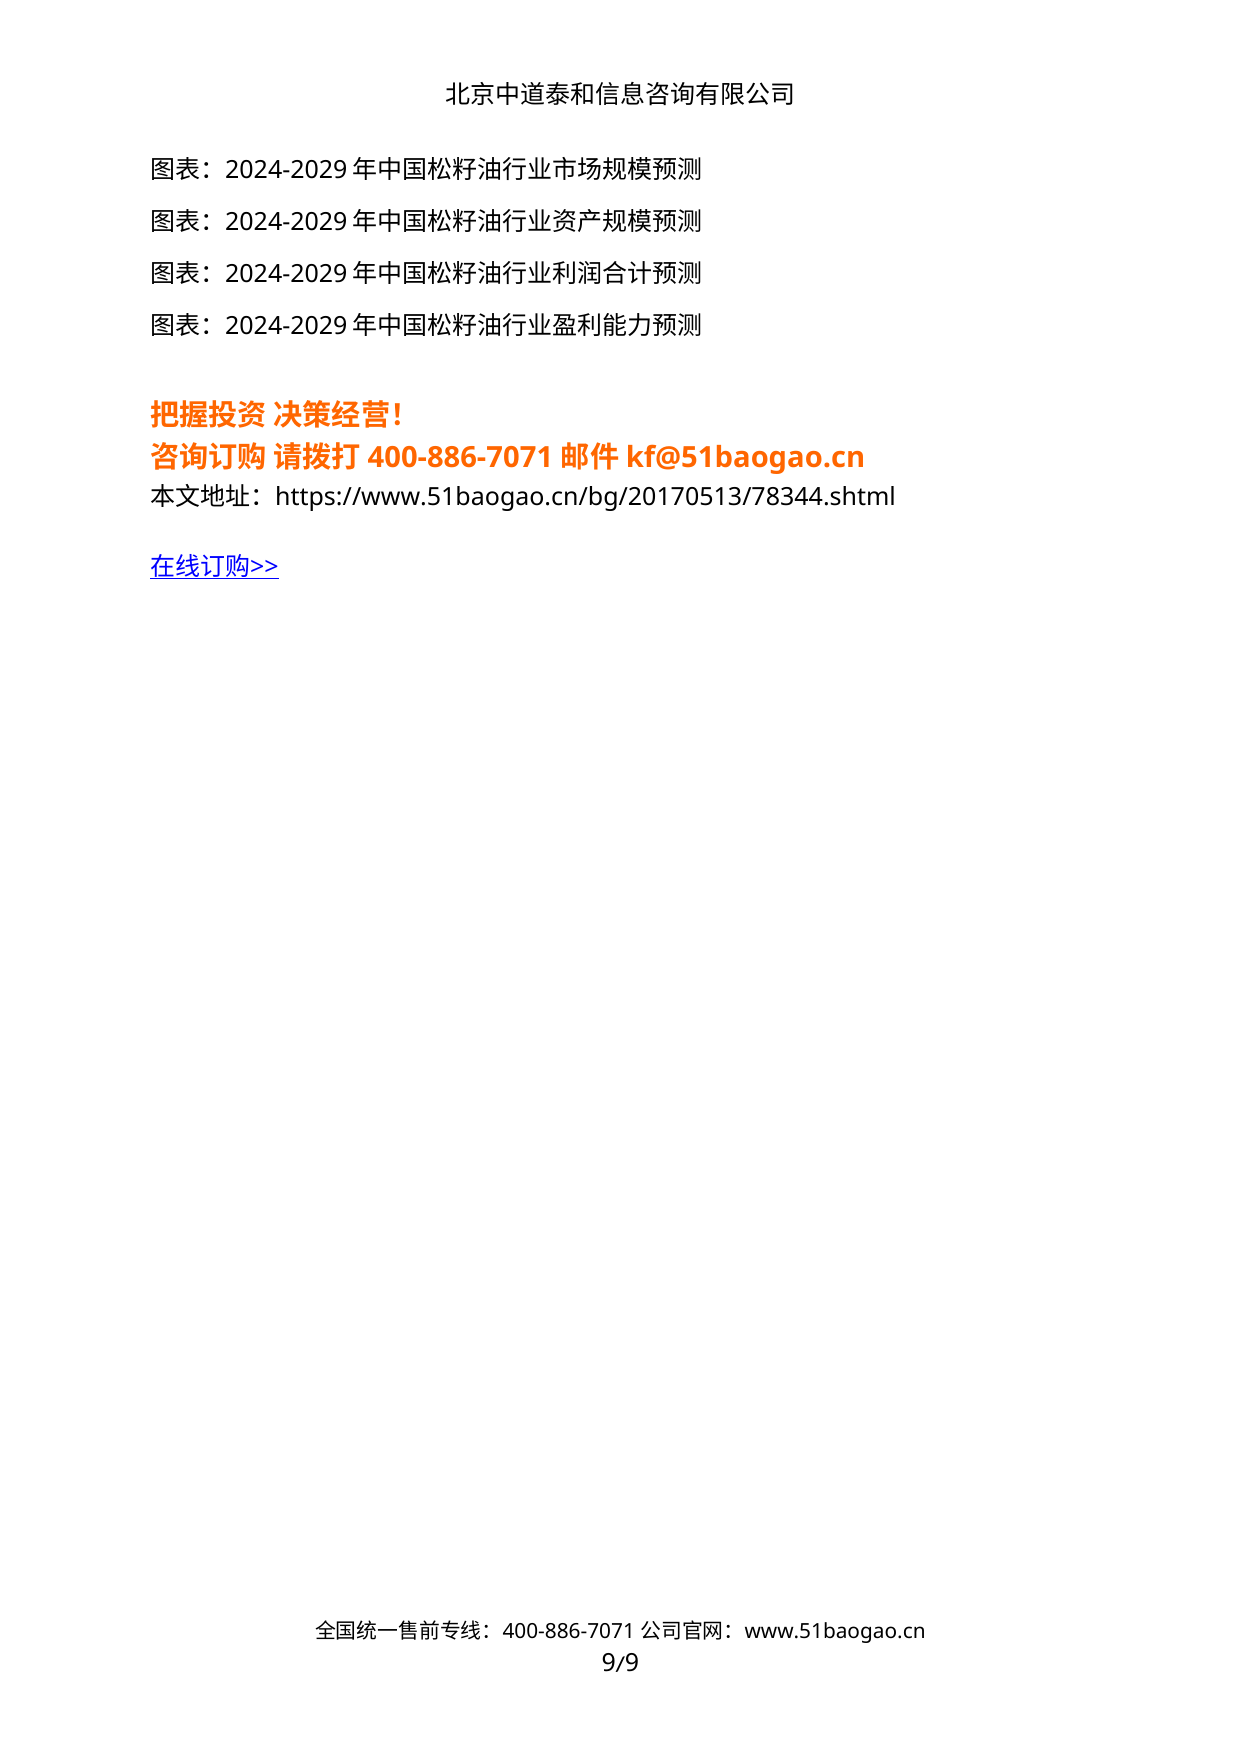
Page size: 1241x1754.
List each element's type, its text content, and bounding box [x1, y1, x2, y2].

text 在线订购>> [150, 512, 1090, 583]
text 图表：2024-2029年中国松籽油行业市场规模预测 [150, 150, 1090, 186]
text 图表：2024-2029年中国松籽油行业利润合计预测 [150, 254, 1090, 290]
text 把握投资 决策经营！咨询订购 请拨打 400-886-7071 邮件 kf@51baogao.cn本文地址：https://www.51baogao.cn/bg/20170513/78344.shtml [150, 357, 1090, 512]
text 图表：2024-2029年中国松籽油行业资产规模预测 [150, 202, 1090, 238]
text 图表：2024-2029年中国松籽油行业盈利能力预测 [150, 306, 1090, 342]
